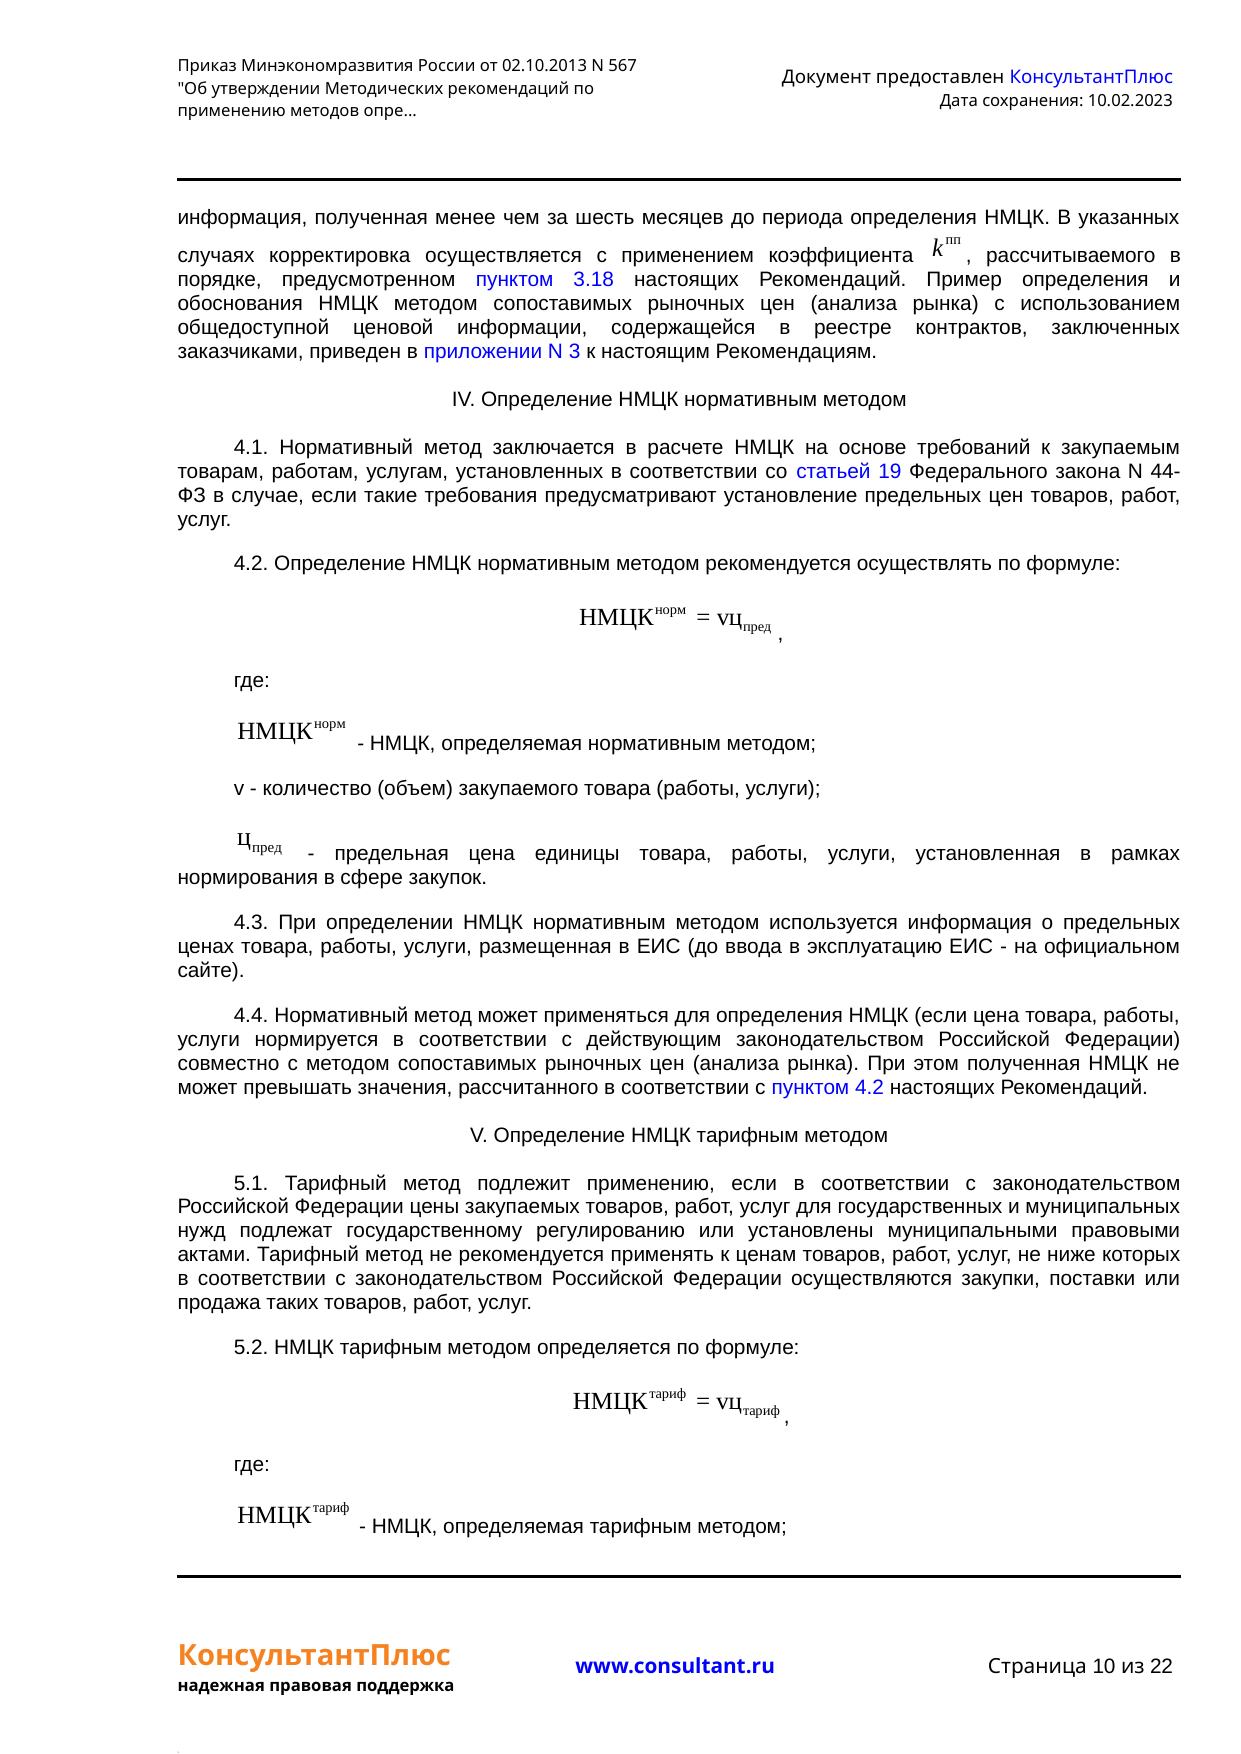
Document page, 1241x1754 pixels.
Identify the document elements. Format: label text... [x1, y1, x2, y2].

text - НМЦК, определяемая нормативным методом; [177, 713, 1181, 754]
text V. Определение НМЦК тарифным методом [177, 1122, 1181, 1146]
text 4.1. Нормативный метод заключается в расчете НМЦК на основе требований к закупаемым товарам, работам, услугам, установленных в соответствии со статьей 19 Федерального закона N 44-ФЗ в случае, если такие требования предусматривают установление предельных цен товаров, работ, услуг. [177, 434, 1181, 530]
text - предельная цена единицы товара, работы, услуги, установленная в рамках нормирования в сфере закупок. [177, 820, 1181, 889]
text 4.4. Нормативный метод может применяться для определения НМЦК (если цена товара, работы, услуги нормируется в соответствии с действующим законодательством Российской Федерации) совместно с методом сопоставимых рыночных цен (анализа рынка). При этом полученная НМЦК не может превышать значения, рассчитанного в соответствии с пунктом 4.2 настоящих Рекомендаций. [177, 1003, 1181, 1098]
text , [177, 1383, 1181, 1428]
text IV. Определение НМЦК нормативным методом [177, 387, 1181, 411]
text v - количество (объем) закупаемого товара (работы, услуги); [177, 775, 1181, 799]
text 4.2. Определение НМЦК нормативным методом рекомендуется осуществлять по формуле: [177, 551, 1181, 575]
text где: [177, 668, 1181, 692]
text , [177, 599, 1181, 644]
text - НМЦК, определяемая тарифным методом; [177, 1497, 1181, 1538]
text 5.2. НМЦК тарифным методом определяется по формуле: [177, 1335, 1181, 1359]
text 5.1. Тарифный метод подлежит применению, если в соответствии с законодательством Российской Федерации цены закупаемых товаров, работ, услуг для государственных и муниципальных нужд подлежат государственному регулированию или установлены муниципальными правовыми актами. Тарифный метод не рекомендуется применять к ценам товаров, работ, услуг, не ниже которых в соответствии с законодательством Российской Федерации осуществляются закупки, поставки или продажа таких товаров, работ, услуг. [177, 1170, 1181, 1314]
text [177, 205, 1181, 363]
text где: [177, 1452, 1181, 1476]
text 4.3. При определении НМЦК нормативным методом используется информация о предельных ценах товара, работы, услуги, размещенная в ЕИС (до ввода в эксплуатацию ЕИС - на официальном сайте). [177, 910, 1181, 982]
